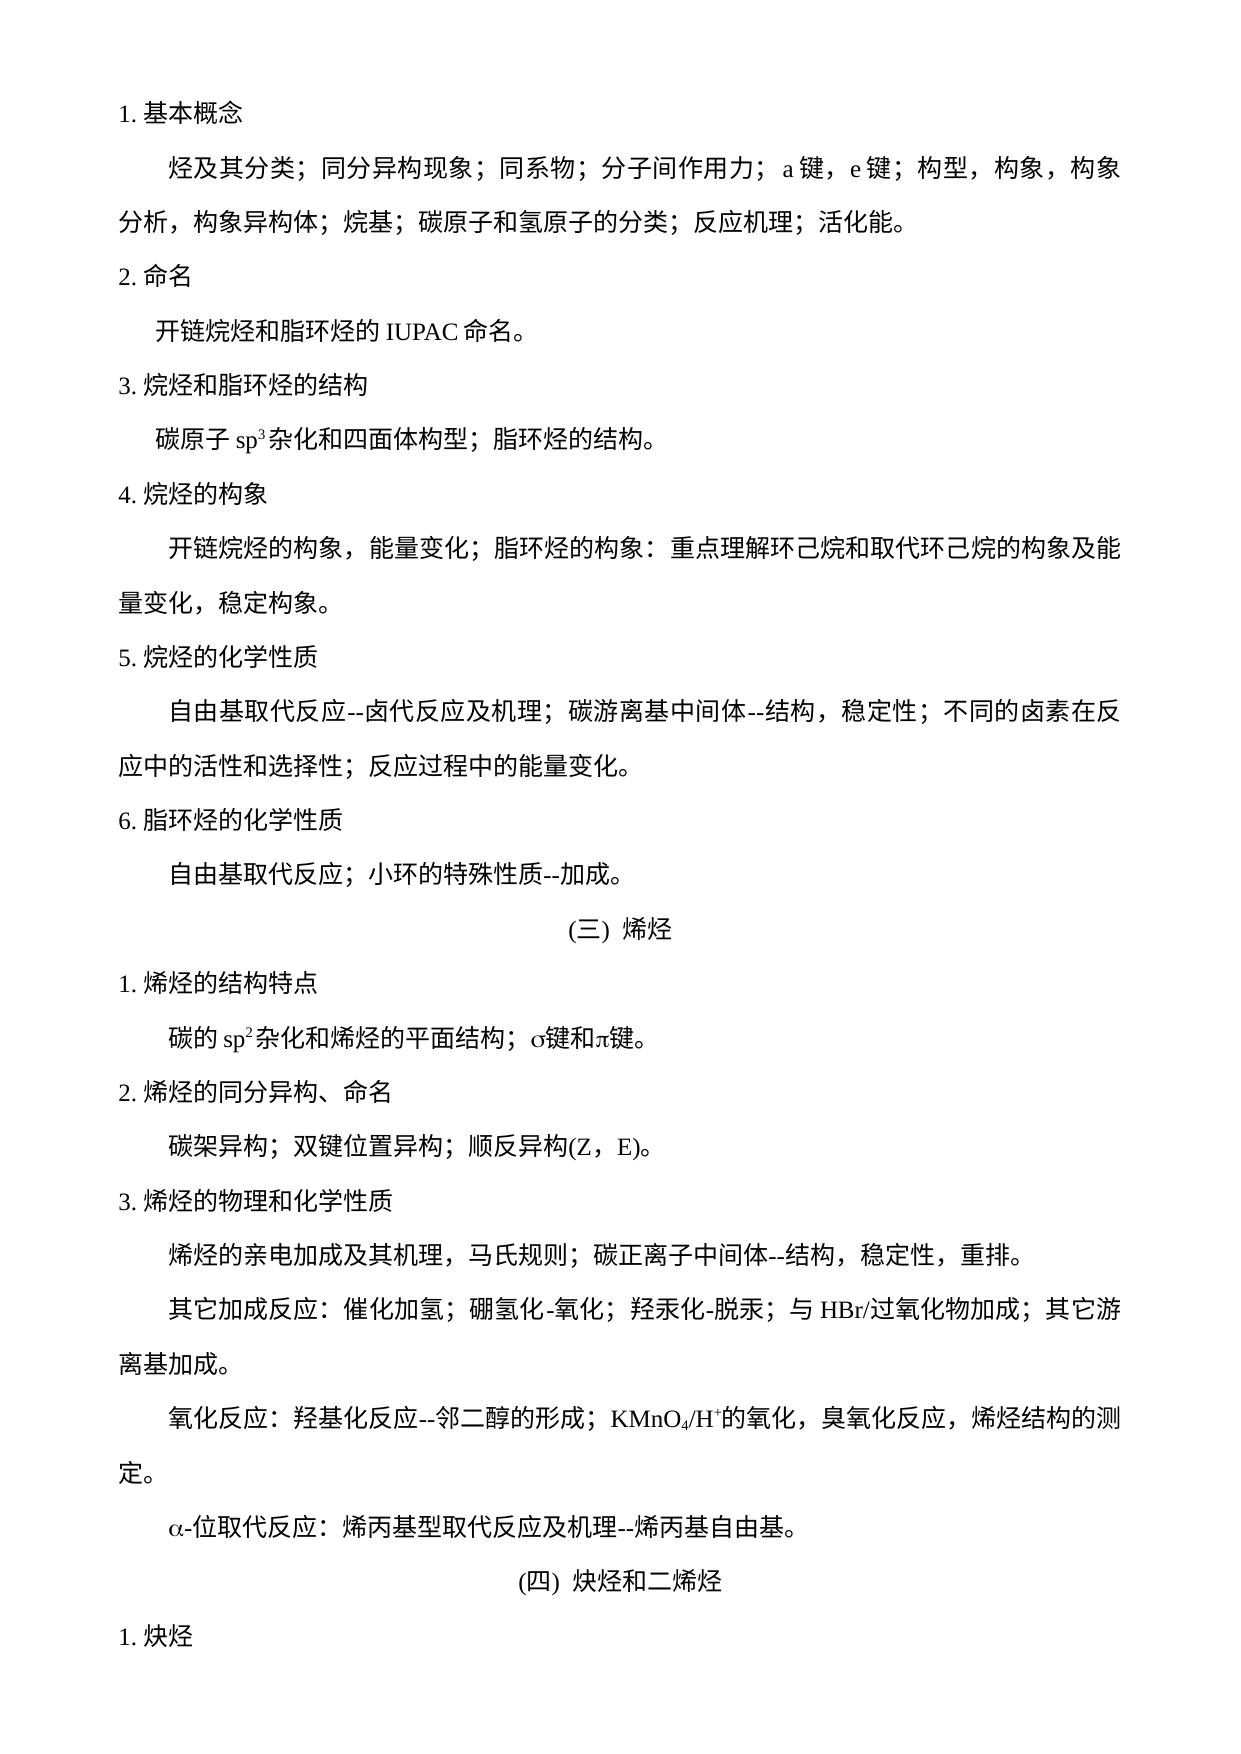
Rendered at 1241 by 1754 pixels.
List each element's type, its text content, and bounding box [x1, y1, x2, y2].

text 开链烷烃和脂环烃的IUPAC命名。 [156, 311, 1122, 347]
list 烯烃 [118, 909, 1122, 946]
text 碳架异构；双键位置异构；顺反异构(Z，E)。 [118, 1127, 1122, 1163]
text 自由基取代反应；小环的特殊性质--加成。 [118, 855, 1122, 891]
text 3. 烷烃和脂环烃的结构 [118, 366, 1122, 402]
text 3. 烯烃的物理和化学性质 [118, 1181, 1122, 1217]
text 1. 烯烃的结构特点 [118, 964, 1122, 1000]
list 炔烃和二烯烃 [118, 1562, 1122, 1598]
text 碳原子sp3杂化和四面体构型；脂环烃的结构。 [156, 420, 1122, 456]
text 2. 命名 [118, 257, 1122, 293]
text 1. 炔烃 [118, 1616, 1122, 1652]
text 开链烷烃的构象，能量变化；脂环烃的构象：重点理解环己烷和取代环己烷的构象及能量变化，稳定构象。 [118, 529, 1122, 619]
text 1. 基本概念 [118, 94, 1122, 130]
text 2. 烯烃的同分异构、命名 [118, 1072, 1122, 1109]
text 4. 烷烃的构象 [118, 474, 1122, 511]
text 碳的sp2杂化和烯烃的平面结构；键和键。 [118, 1018, 1122, 1054]
text 烯烃的亲电加成及其机理，马氏规则；碳正离子中间体--结构，稳定性，重排。 [118, 1236, 1122, 1272]
text -位取代反应：烯丙基型取代反应及机理--烯丙基自由基。 [118, 1507, 1122, 1544]
text 5. 烷烃的化学性质 [118, 637, 1122, 674]
text 烃及其分类；同分异构现象；同系物；分子间作用力；a键，e键；构型，构象，构象分析，构象异构体；烷基；碳原子和氢原子的分类；反应机理；活化能。 [118, 148, 1122, 239]
text 其它加成反应：催化加氢；硼氢化-氧化；羟汞化-脱汞；与HBr/过氧化物加成；其它游离基加成。 [118, 1290, 1122, 1381]
text 6. 脂环烃的化学性质 [118, 801, 1122, 837]
text 自由基取代反应--卤代反应及机理；碳游离基中间体--结构，稳定性；不同的卤素在反应中的活性和选择性；反应过程中的能量变化。 [118, 692, 1122, 782]
text 氧化反应：羟基化反应--邻二醇的形成；KMnO4/H+的氧化，臭氧化反应，烯烃结构的测定。 [118, 1399, 1122, 1489]
